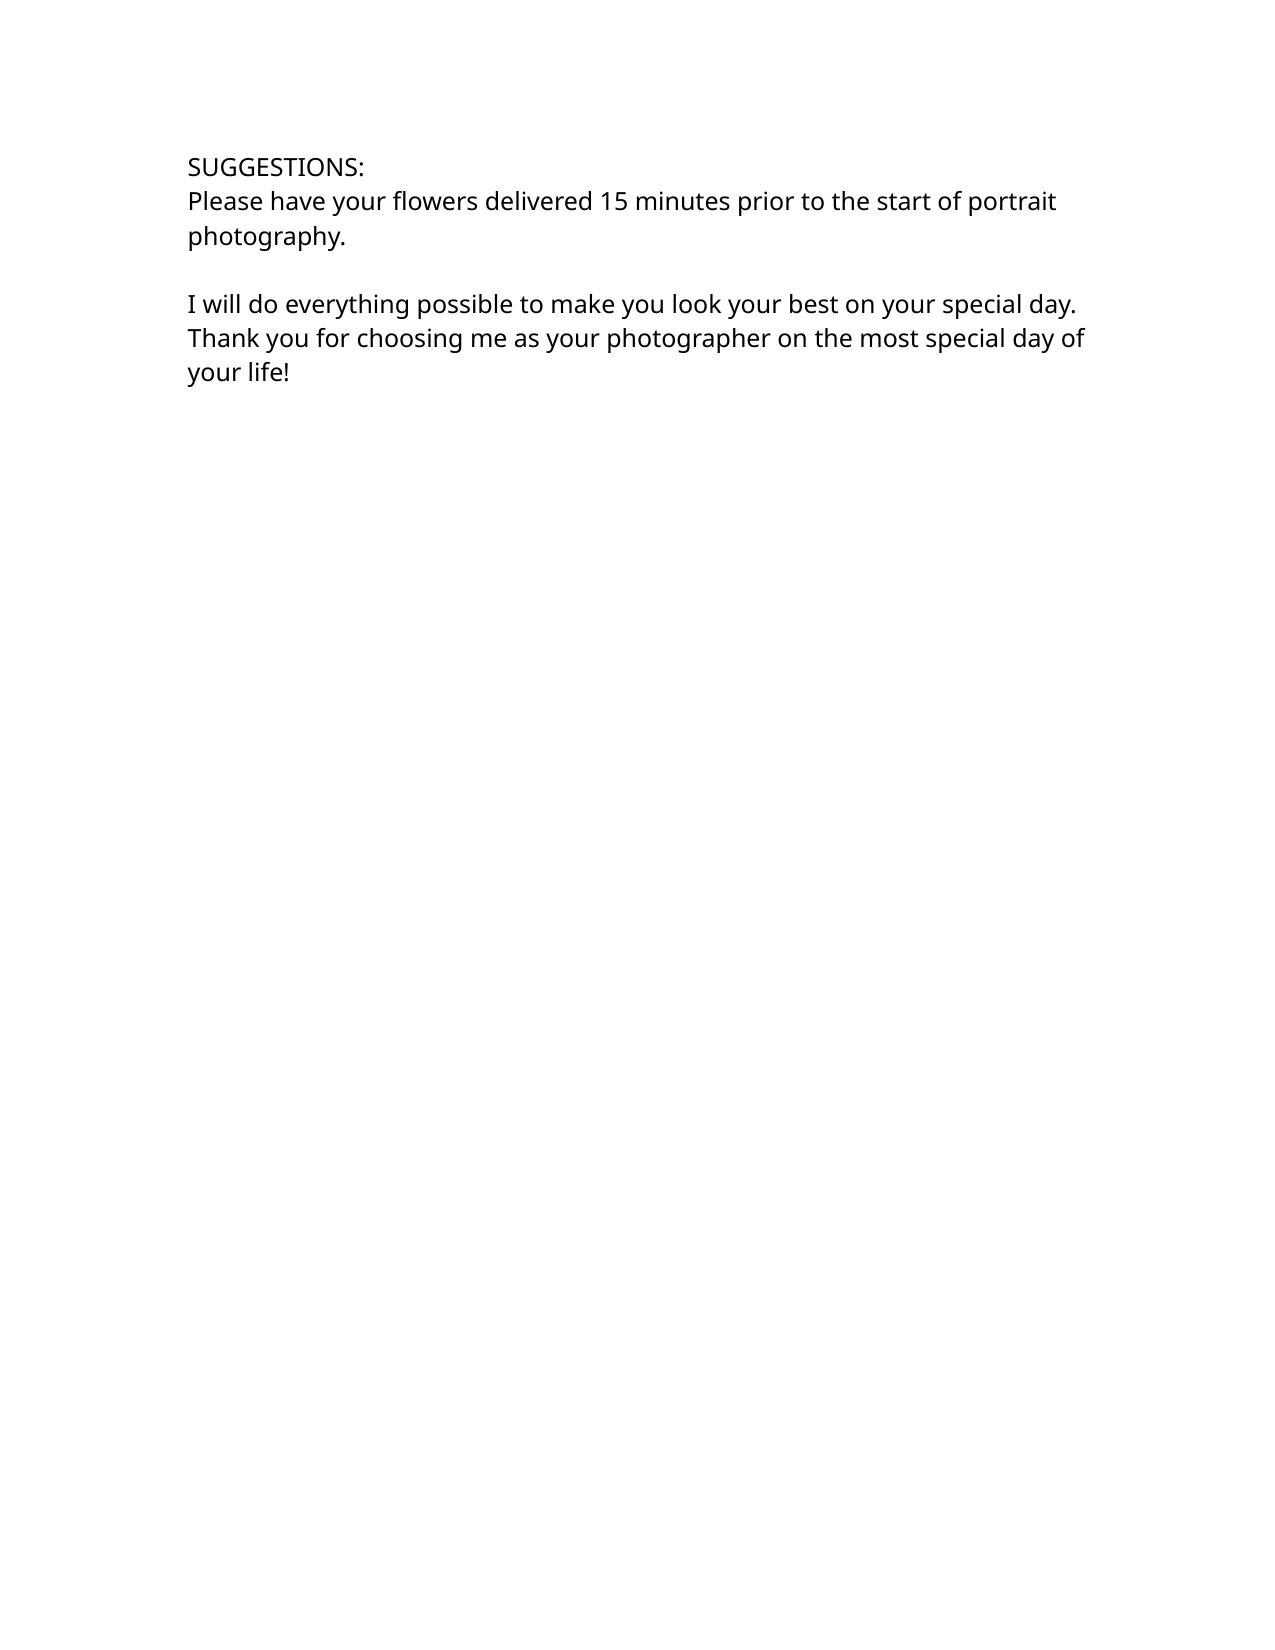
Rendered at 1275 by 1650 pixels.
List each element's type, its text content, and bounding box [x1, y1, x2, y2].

text SUGGESTIONS: [187, 150, 1087, 184]
text I will do everything possible to make you look your best on your special day. Thank you for choosing me as your photographer on the most special day of your life! [187, 286, 1087, 388]
text Please have your flowers delivered 15 minutes prior to the start of portrait photography. [187, 184, 1087, 252]
